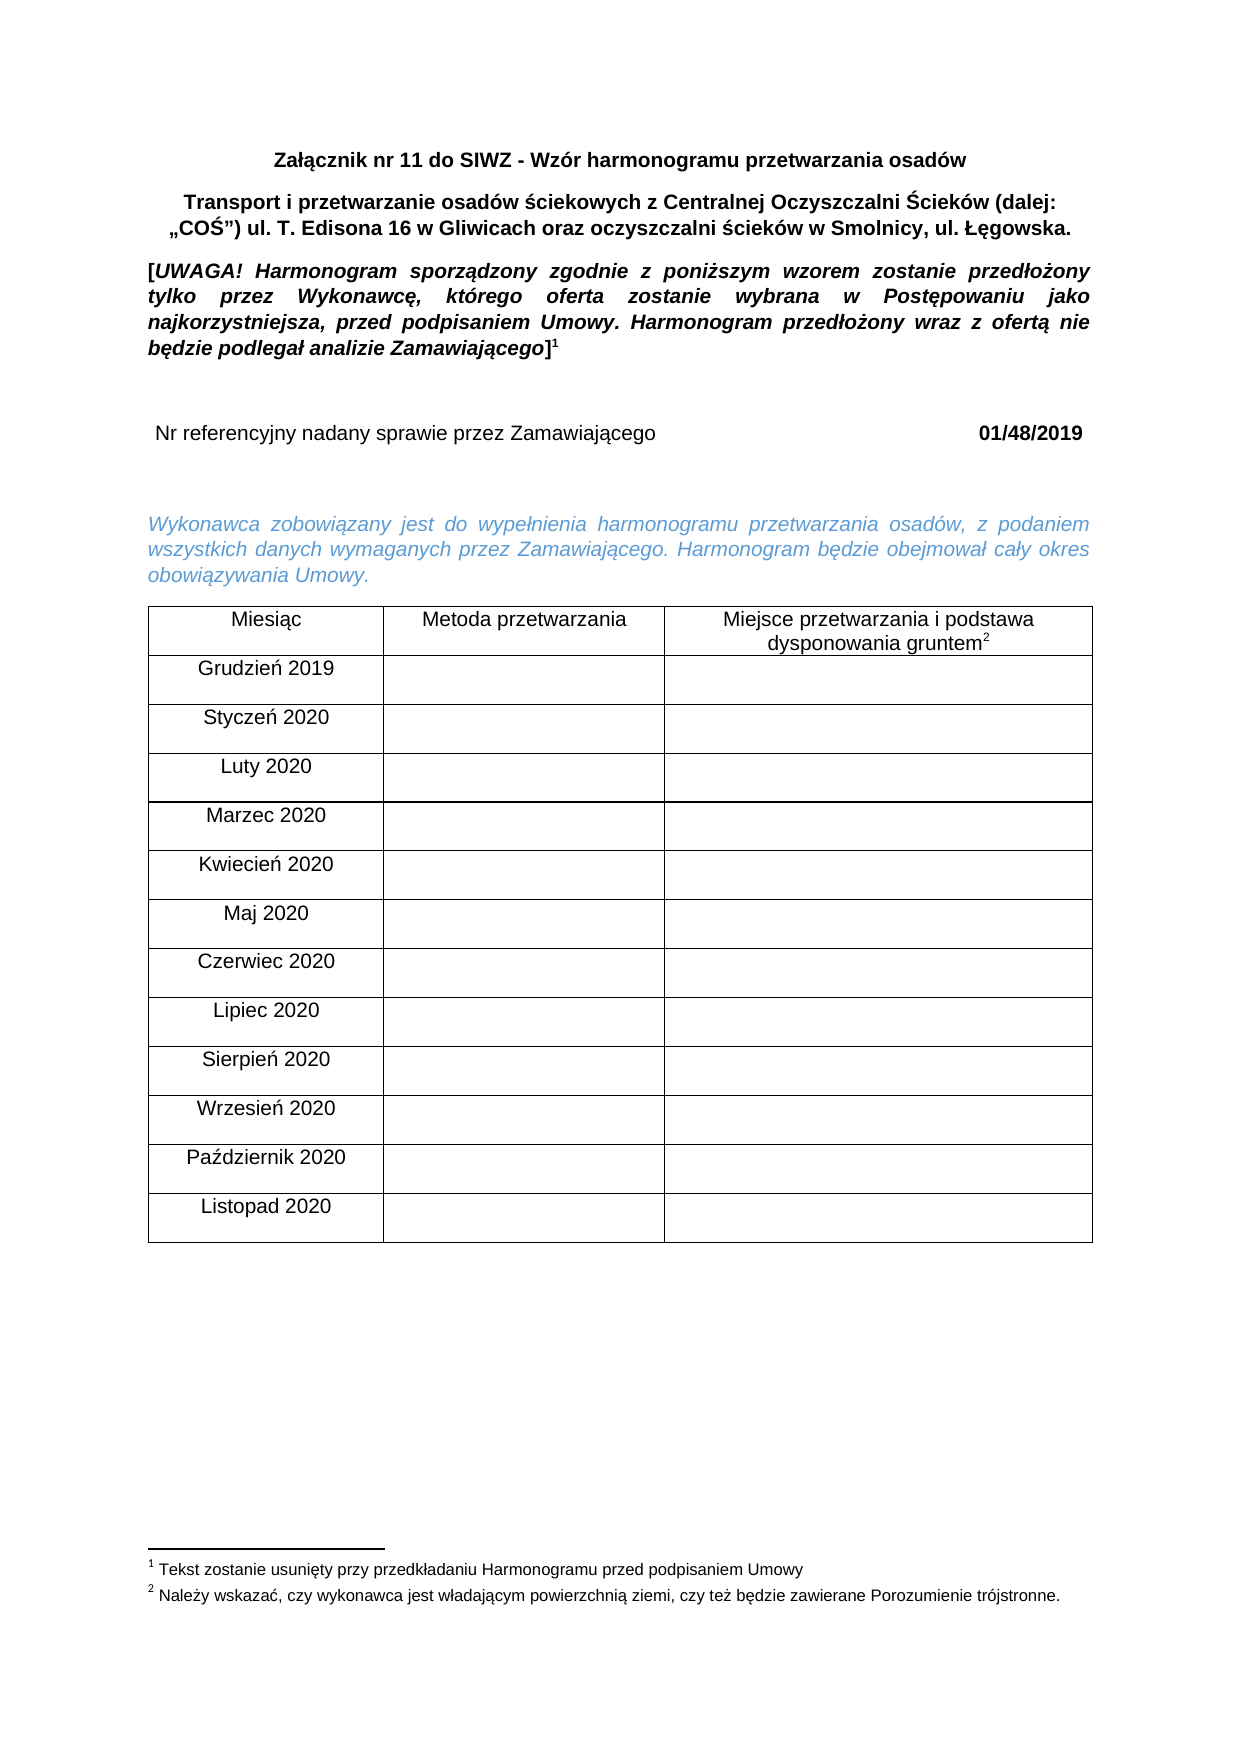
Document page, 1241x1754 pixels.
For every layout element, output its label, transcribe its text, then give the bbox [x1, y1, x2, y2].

table_cell [665, 1145, 1092, 1193]
table_cell Październik 2020 [149, 1145, 383, 1193]
text Transport i przetwarzanie osadów ściekowych z Centralnej Oczyszczalni Ścieków (dalej: „COŚ”) ul. T. Edisona 16 w Gliwicach oraz oczyszczalni ścieków w Smolnicy, ul. Łęgowska. [148, 190, 1093, 240]
table_cell [665, 949, 1092, 997]
table_header Metoda przetwarzania [384, 607, 664, 654]
table_cell [384, 1047, 664, 1095]
table_cell [384, 1194, 664, 1242]
table_cell [384, 1145, 664, 1193]
table_cell [384, 803, 664, 850]
table_cell [665, 754, 1092, 801]
table_cell Grudzień 2019 [149, 656, 383, 703]
table_cell Kwiecień 2020 [149, 851, 383, 899]
table_cell Marzec 2020 [149, 803, 383, 850]
table_cell [384, 998, 664, 1046]
table_cell [665, 851, 1092, 899]
table_cell Listopad 2020 [149, 1194, 383, 1242]
text [UWAGA! Harmonogram sporządzony zgodnie z poniższym wzorem zostanie przedłożony tylko przez Wykonawcę, którego oferta zostanie wybrana w Postępowaniu jako najkorzystniejsza, przed podpisaniem Umowy. Harmonogram przedłożony wraz z ofertą nie będzie podlegał analizie Zamawiającego] [148, 258, 1093, 360]
table_cell [384, 851, 664, 899]
table_cell Wrzesień 2020 [149, 1096, 383, 1144]
text Wykonawca zobowiązany jest do wypełnienia harmonogramu przetwarzania osadów, z podaniem wszystkich danych wymaganych przez Zamawiającego. Harmonogram będzie obejmował cały okres obowiązywania Umowy. [148, 511, 1093, 587]
table_cell [665, 656, 1092, 703]
table_cell Styczeń 2020 [149, 705, 383, 752]
table_cell [665, 705, 1092, 752]
table_header 01/48/2019 [830, 421, 1092, 469]
table_cell [384, 754, 664, 801]
table_cell [665, 1047, 1092, 1095]
table_cell [384, 1096, 664, 1144]
table_cell [665, 998, 1092, 1046]
table_cell Sierpień 2020 [149, 1047, 383, 1095]
table_cell Lipiec 2020 [149, 998, 383, 1046]
table_cell [665, 1194, 1092, 1242]
table_cell [665, 803, 1092, 850]
table_cell [384, 949, 664, 997]
table_cell Luty 2020 [149, 754, 383, 801]
table_cell [384, 656, 664, 703]
table_cell [665, 1096, 1092, 1144]
table_header Nr referencyjny nadany sprawie przez Zamawiającego [148, 421, 830, 469]
table_header Miesiąc [149, 607, 383, 654]
table_cell [384, 705, 664, 752]
table_cell [665, 900, 1092, 948]
table_cell Maj 2020 [149, 900, 383, 948]
table_cell [384, 900, 664, 948]
text Załącznik nr 11 do SIWZ - Wzór harmonogramu przetwarzania osadów [148, 148, 1093, 172]
table_cell Czerwiec 2020 [149, 949, 383, 997]
table_header Miejsce przetwarzania i podstawa dysponowania gruntem [665, 607, 1092, 654]
